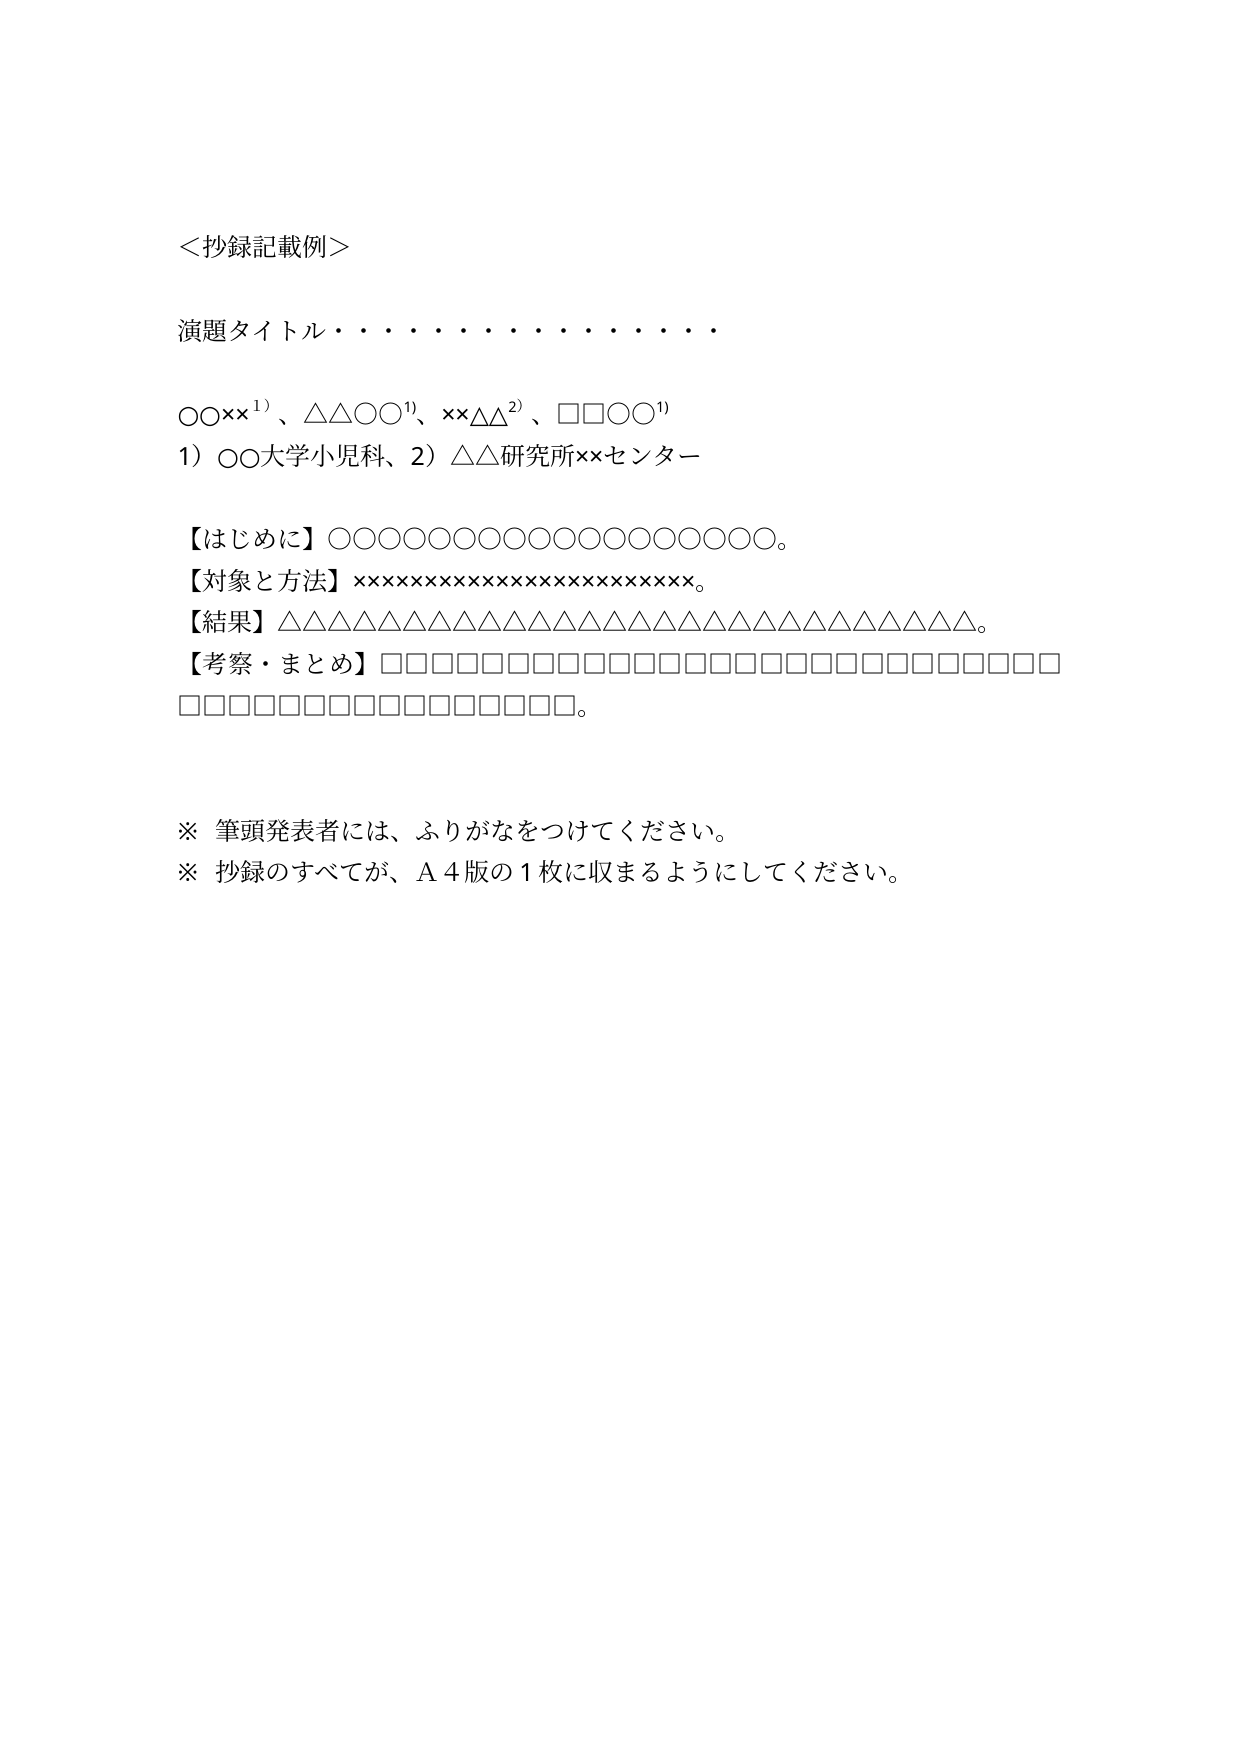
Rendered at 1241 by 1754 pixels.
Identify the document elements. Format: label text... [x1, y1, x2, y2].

text ○○××１）、△△○○1)、××△△2）、□□○○1) [177, 392, 1063, 433]
list ○○大学小児科、2）△△研究所××センター [177, 433, 1063, 475]
text 【考察・まとめ】□□□□□□□□□□□□□□□□□□□□□□□□□□□□□□□□□□□□□□□□□□□。 [177, 642, 1063, 725]
list 抄録のすべてが、Ａ４版の1枚に収まるようにしてください。 [177, 850, 1063, 892]
text 演題タイトル・・・・・・・・・・・・・・・・ [177, 308, 1063, 350]
text 【はじめに】○○○○○○○○○○○○○○○○○○。 [177, 517, 1063, 558]
text 【結果】△△△△△△△△△△△△△△△△△△△△△△△△△△△△。 [177, 600, 1063, 642]
text ＜抄録記載例＞ [177, 225, 1063, 267]
text 【対象と方法】××××××××××××××××××××××××。 [177, 558, 1063, 600]
list 筆頭発表者には、ふりがなをつけてください。 [177, 808, 1063, 850]
